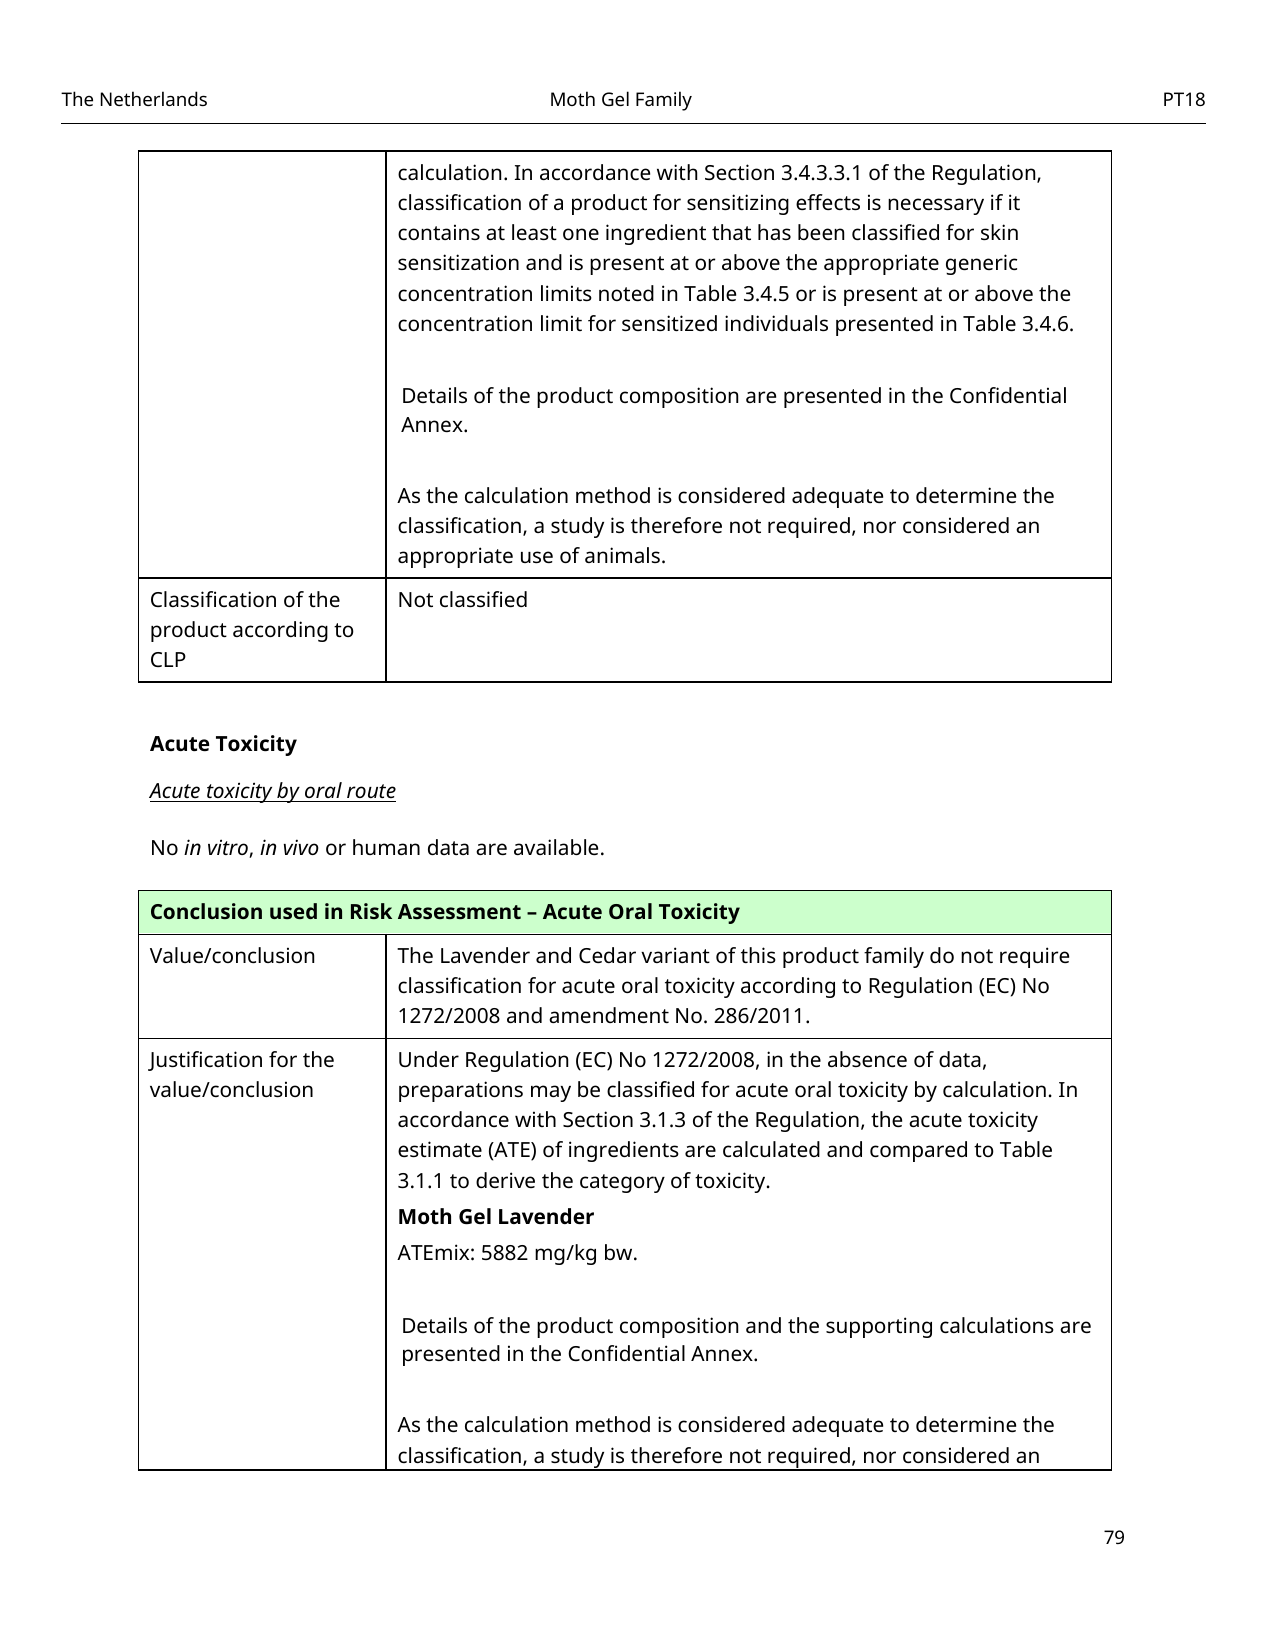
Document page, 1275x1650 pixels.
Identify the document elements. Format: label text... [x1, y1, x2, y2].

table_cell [139, 152, 385, 577]
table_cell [139, 1039, 385, 1469]
text No in vitro, in vivo or human data are available. [150, 833, 1125, 862]
table_cell The Lavender and Cedar variant of this product family do not require classification for acute oral toxicity according to Regulation (EC) No 1272/2008 and amendment No. 286/2011. [387, 935, 1111, 1037]
table_cell Not classified [387, 579, 1111, 681]
text Acute Toxicity [150, 729, 1125, 758]
table_header Conclusion used in Risk Assessment – Acute Oral Toxicity [139, 891, 1111, 933]
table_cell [387, 1039, 1111, 1469]
table_cell Value/conclusion [139, 935, 385, 1037]
text Acute toxicity by oral route [150, 776, 1125, 805]
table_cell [387, 152, 1111, 577]
table_cell Classification of the product according to CLP [139, 579, 385, 681]
